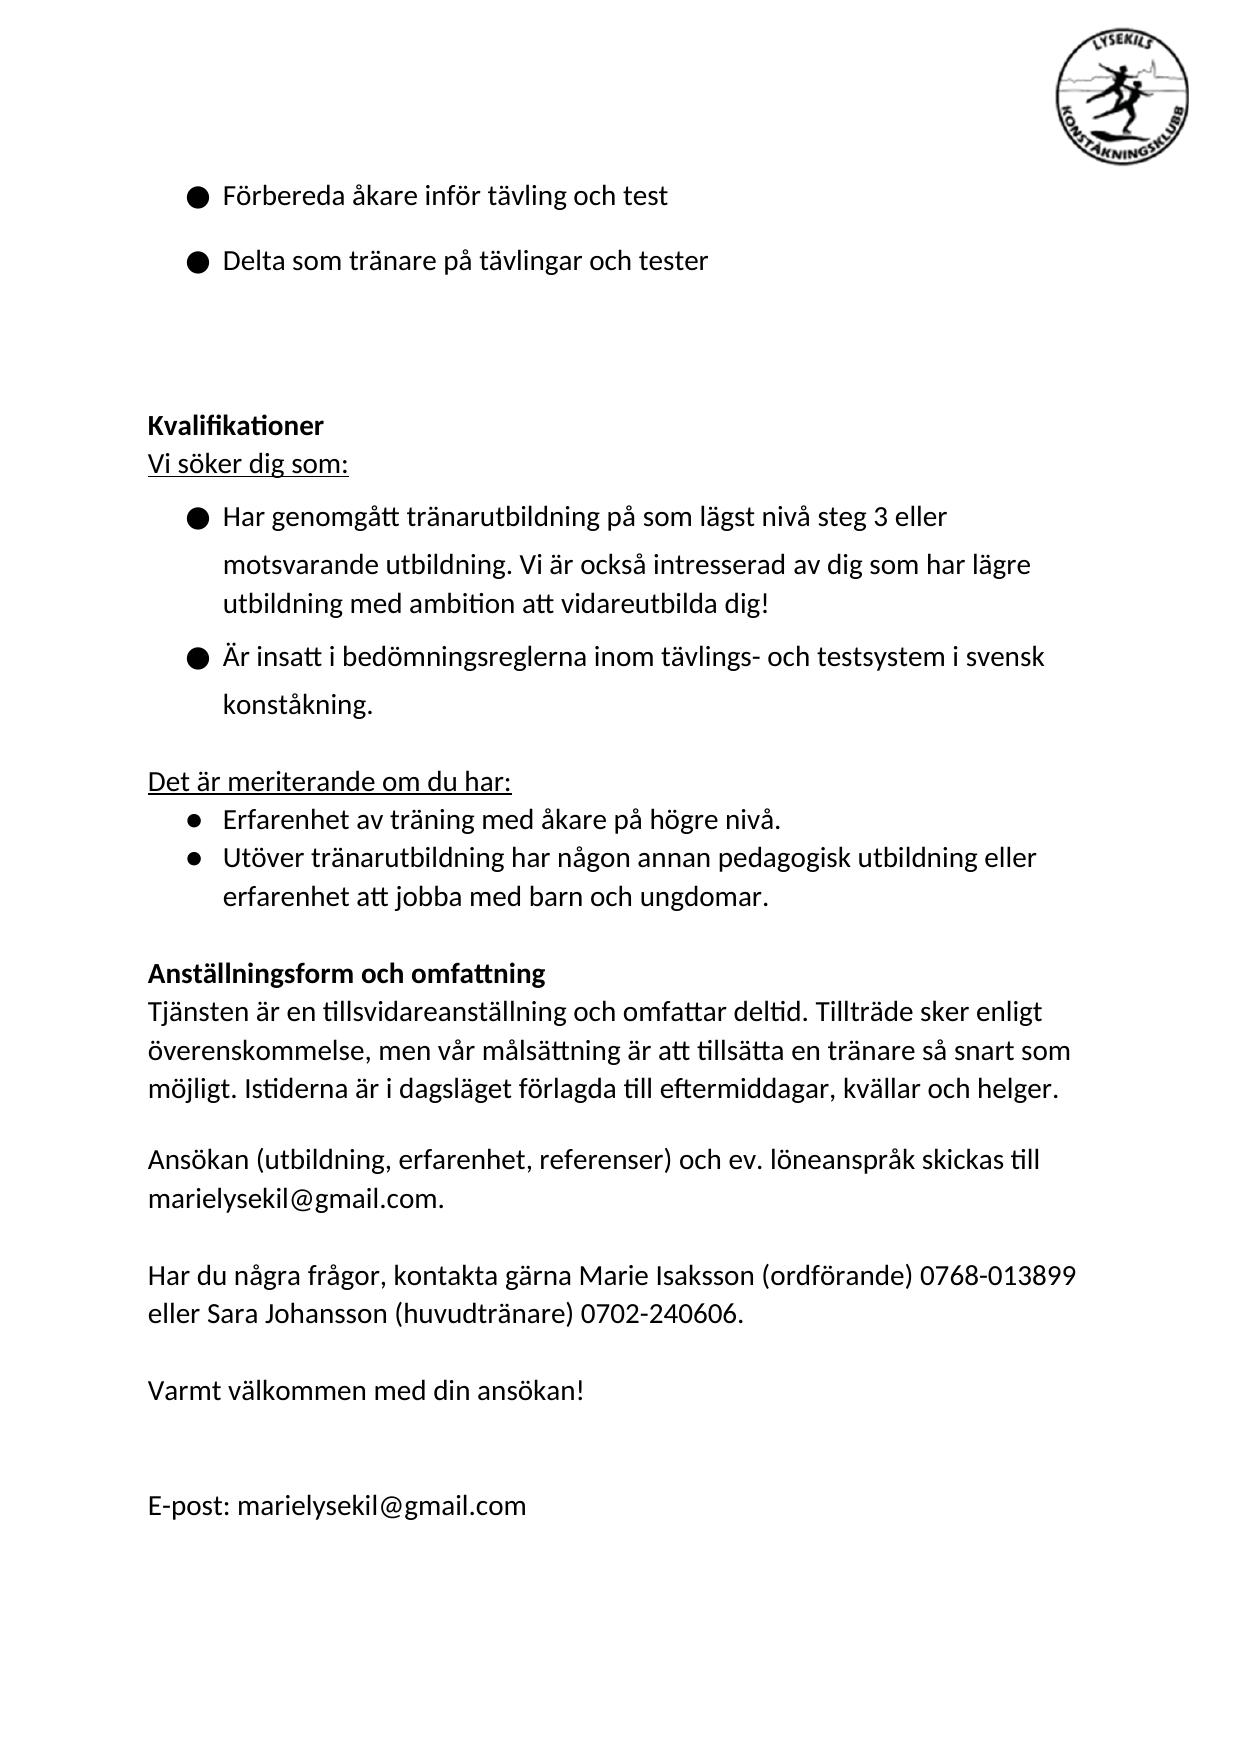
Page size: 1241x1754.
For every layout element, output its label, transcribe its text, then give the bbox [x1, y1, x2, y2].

list Förbereda åkare inför tävling och test [185, 162, 1093, 222]
text Ansökan (utbildning, erfarenhet, referenser) och ev. löneanspråk skickas till marielysekil@gmail.com. [148, 1141, 1093, 1216]
text Anställningsform och omfattning [148, 955, 1093, 990]
list Erfarenhet av träning med åkare på högre nivå. [185, 801, 1093, 837]
text Varmt välkommen med din ansökan! [148, 1372, 1093, 1408]
list Har genomgått tränarutbildning på som lägst nivå steg 3 eller motsvarande utbildning. Vi är också intresserad av dig som har lägre utbildning med ambition att vidareutbilda dig! [185, 484, 1093, 620]
text Det är meriterande om du har: [148, 763, 1093, 798]
text Tjänsten är en tillsvidareanställning och omfattar deltid. Tillträde sker enligt överenskommelse, men vår målsättning är att tillsätta en tränare så snart som möjligt. Istiderna är i dagsläget förlagda till eftermiddagar, kvällar och helger. [148, 993, 1093, 1106]
picture [1054, 26, 1189, 167]
text Har du några frågor, kontakta gärna Marie Isaksson (ordförande) 0768-013899 eller Sara Johansson (huvudtränare) 0702-240606. [148, 1257, 1093, 1331]
list Delta som tränare på tävlingar och tester [185, 227, 1093, 287]
list Är insatt i bedömningsreglerna inom tävlings- och testsystem i svensk konståkning. [185, 623, 1093, 721]
list Utöver tränarutbildning har någon annan pedagogisk utbildning eller erfarenhet att jobba med barn och ungdomar. [185, 839, 1093, 913]
text Vi söker dig som: [148, 445, 1093, 481]
text E-post: marielysekil@gmail.com [148, 1487, 1093, 1523]
text Kvalifikationer [148, 407, 1093, 442]
